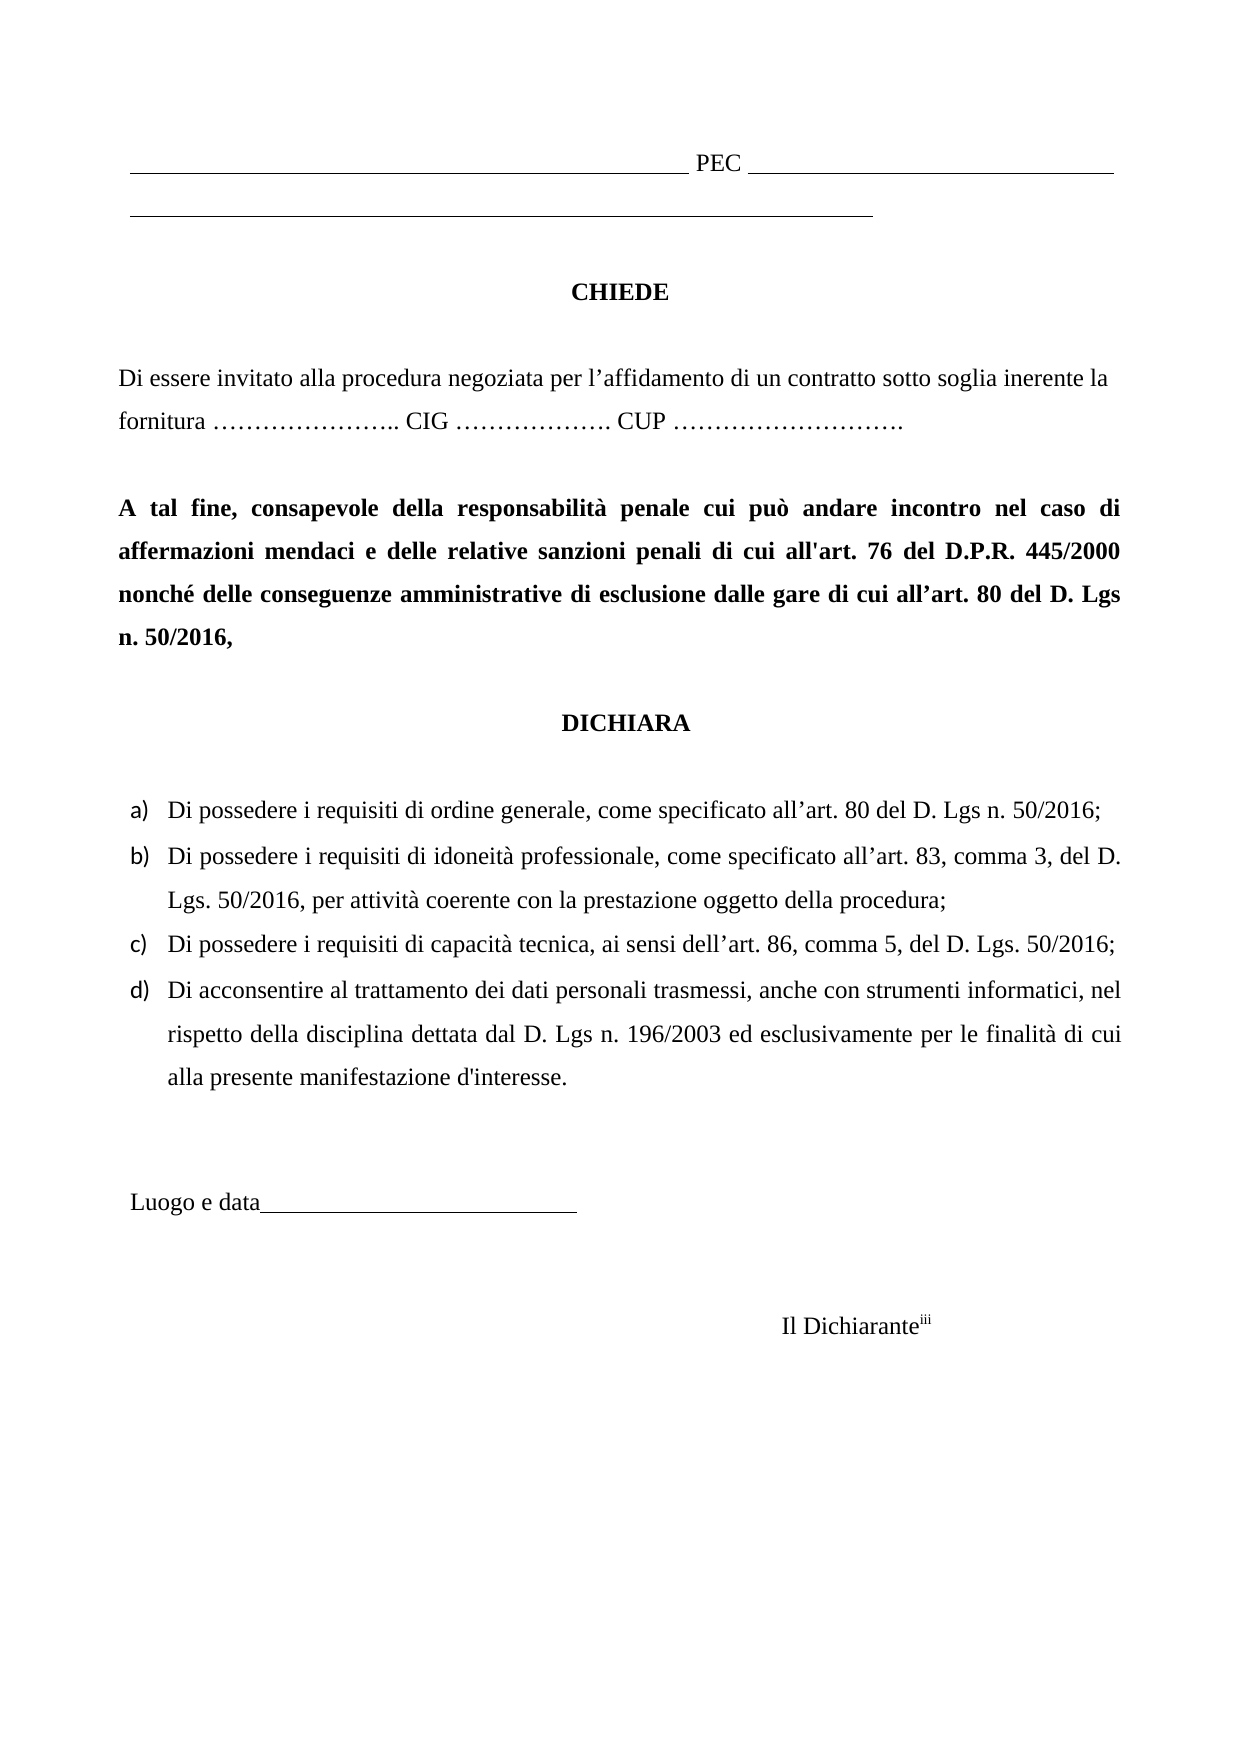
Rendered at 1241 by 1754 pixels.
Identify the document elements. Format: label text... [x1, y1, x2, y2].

list Di possedere i requisiti di capacità tecnica, ai sensi dell’art. 86, comma 5, del D. Lgs. 50/2016; [130, 928, 1122, 959]
text A tal fine, consapevole della responsabilità penale cui può andare incontro nel caso di affermazioni mendaci e delle relative sanzioni penali di cui all'art. 76 del D.P.R. 445/2000 nonché delle conseguenze amministrative di esclusione dalle gare di cui all’art. 80 del D. Lgs n. 50/2016, [118, 493, 1122, 651]
text Di essere invitato alla procedura negoziata per l’affidamento di un contratto sotto soglia inerente la fornitura ………………….. CIG ………………. CUP ………………………. [118, 363, 1122, 435]
list Di possedere i requisiti di idoneità professionale, come specificato all’art. 83, comma 3, del D. Lgs. 50/2016, per attività coerente con la prestazione oggetto della procedura; [130, 840, 1122, 914]
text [130, 148, 1122, 219]
text Luogo e data [130, 1187, 1167, 1216]
list Di possedere i requisiti di ordine generale, come specificato all’art. 80 del D. Lgs n. 50/2016; [130, 794, 1122, 825]
list Di acconsentire al trattamento dei dati personali trasmessi, anche con strumenti informatici, nel rispetto della disciplina dettata dal D. Lgs n. 196/2003 ed esclusivamente per le finalità di cui alla presente manifestazione d'interesse. [130, 974, 1122, 1091]
text CHIEDE [118, 277, 1122, 306]
text DICHIARA [130, 708, 1122, 737]
text Il Dichiarante [781, 1311, 1167, 1339]
